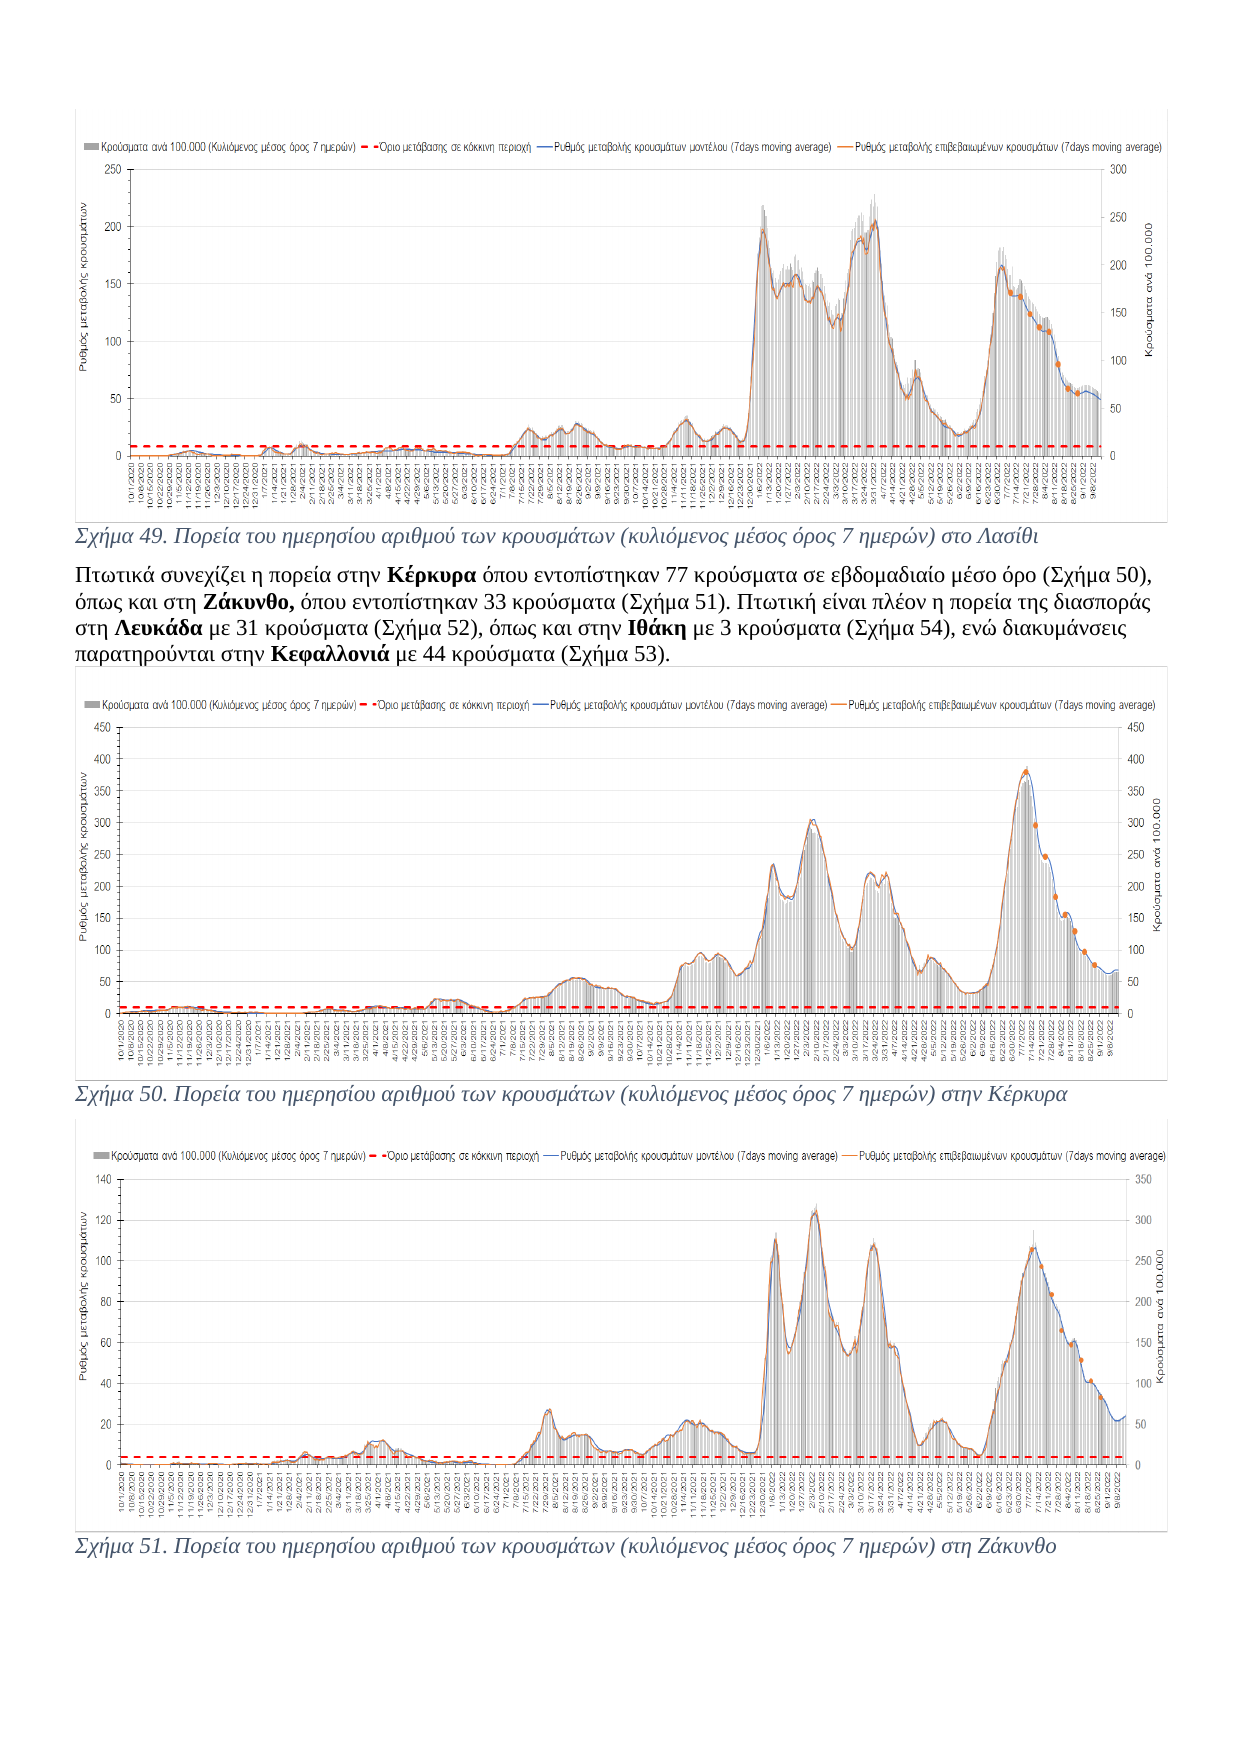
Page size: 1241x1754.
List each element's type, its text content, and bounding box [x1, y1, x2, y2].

picture [75, 1119, 1168, 1533]
text Πτωτικά συνεχίζει η πορεία στην Κέρκυρα όπου εντοπίστηκαν 77 κρούσματα σε εβδομαδιαίο μέσο όρο (Σχήμα 50), όπως και στη Ζάκυνθο, όπου εντοπίστηκαν 33 κρούσματα (Σχήμα 51). Πτωτική είναι πλέον η πορεία της διασποράς στη Λευκάδα με 31 κρούσματα (Σχήμα 52), όπως και στην Ιθάκη με 3 κρούσματα (Σχήμα 54), ενώ διακυμάνσεις παρατηρούνται στην Κεφαλλονιά με 44 κρούσματα (Σχήμα 53). [75, 561, 1165, 666]
text Σχήμα 51. Πορεία του ημερησίου αριθμού των κρουσμάτων (κυλιόμενος μέσος όρος 7 ημερών) στη Ζάκυνθο [75, 1533, 1165, 1559]
picture [75, 109, 1168, 523]
text Σχήμα 50. Πορεία του ημερησίου αριθμού των κρουσμάτων (κυλιόμενος μέσος όρος 7 ημερών) στην Κέρκυρα [75, 1081, 1165, 1107]
picture [75, 666, 1168, 1081]
text Σχήμα 49. Πορεία του ημερησίου αριθμού των κρουσμάτων (κυλιόμενος μέσος όρος 7 ημερών) στο Λασίθι [75, 523, 1165, 549]
